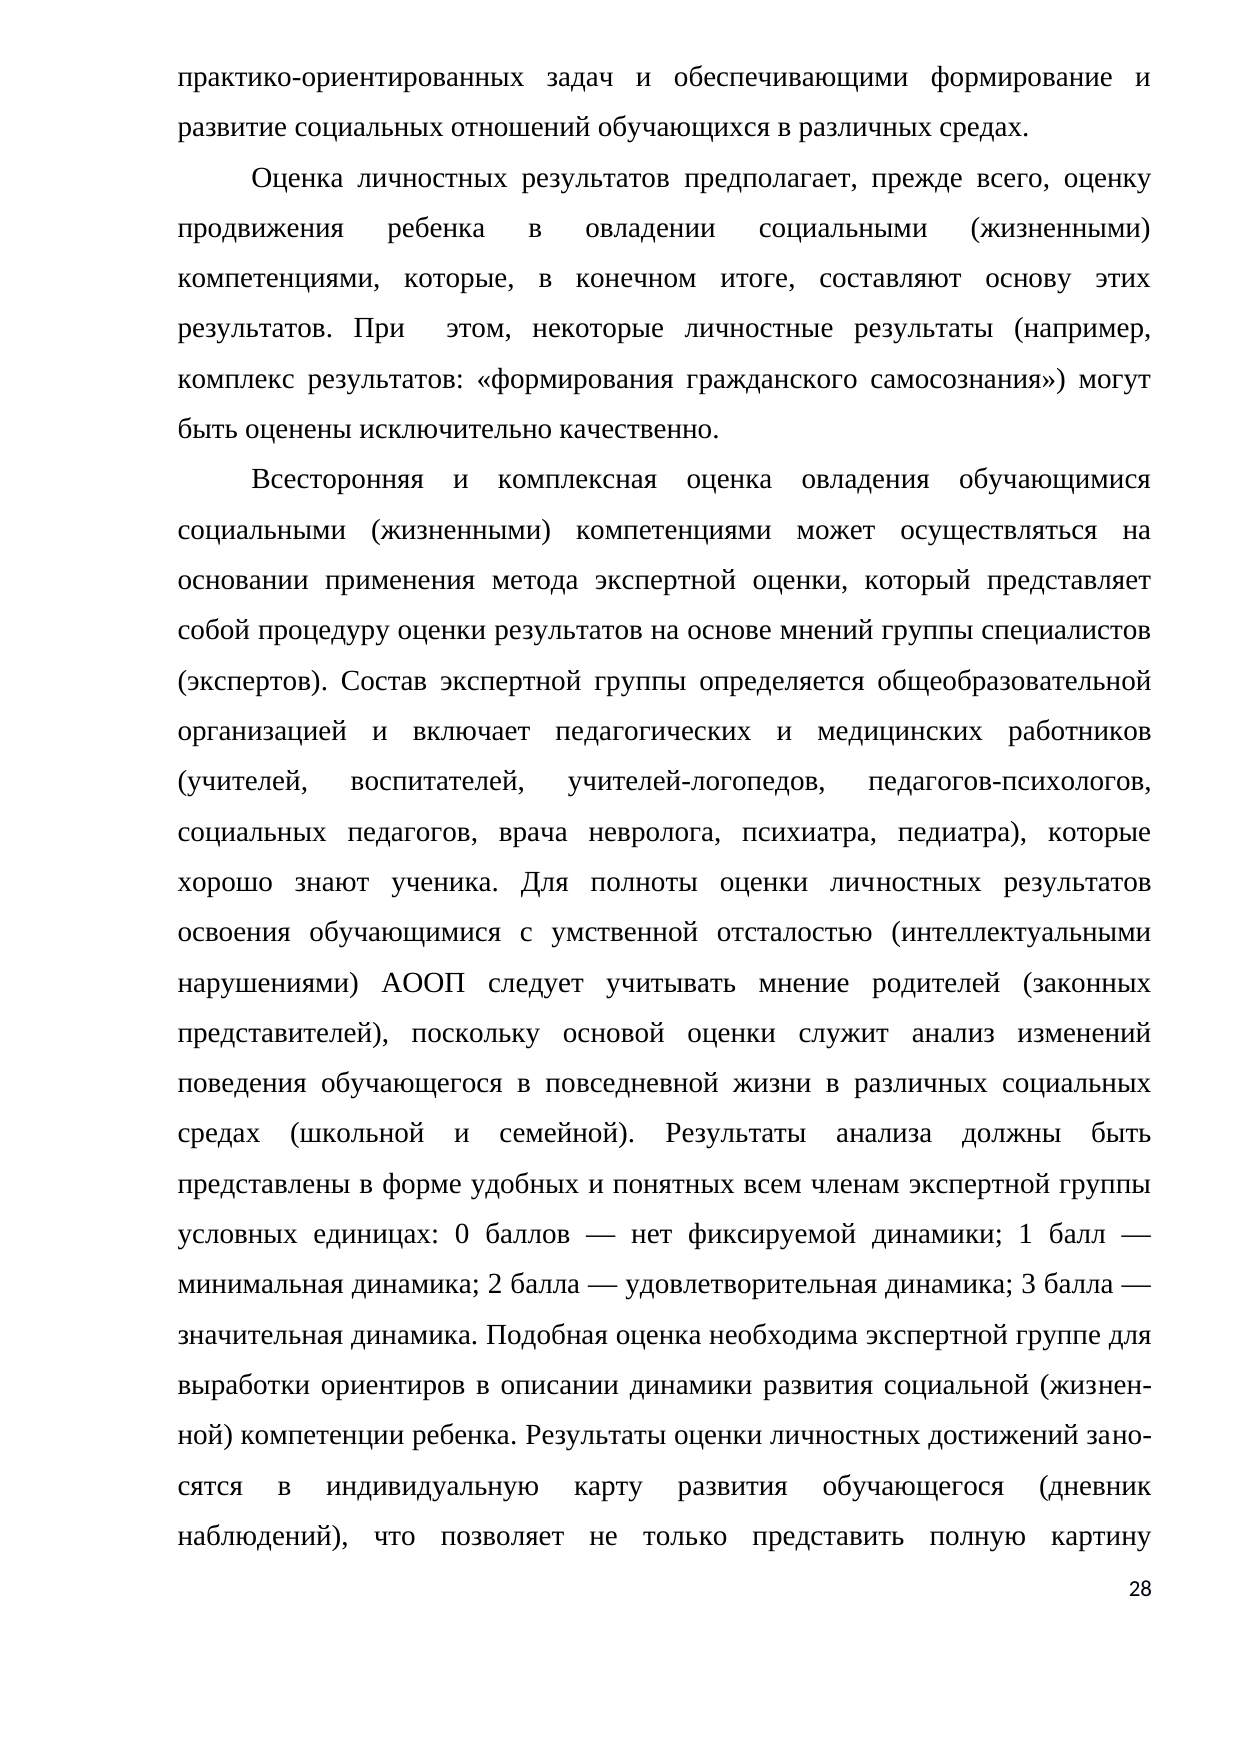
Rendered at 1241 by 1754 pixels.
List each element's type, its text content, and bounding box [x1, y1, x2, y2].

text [177, 462, 1152, 1552]
text Оценка личностных результатов предполагает, прежде всего, оценку продвижения ребенка в овладении социальными (жизненными) компетенциями, которые, в конечном итоге, составляют основу этих результатов. При этом, некоторые личностные результаты (например, комплекс результатов: «формирования гражданского самосознания») могут быть оценены исключительно качественно. [177, 160, 1152, 445]
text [177, 59, 1152, 143]
